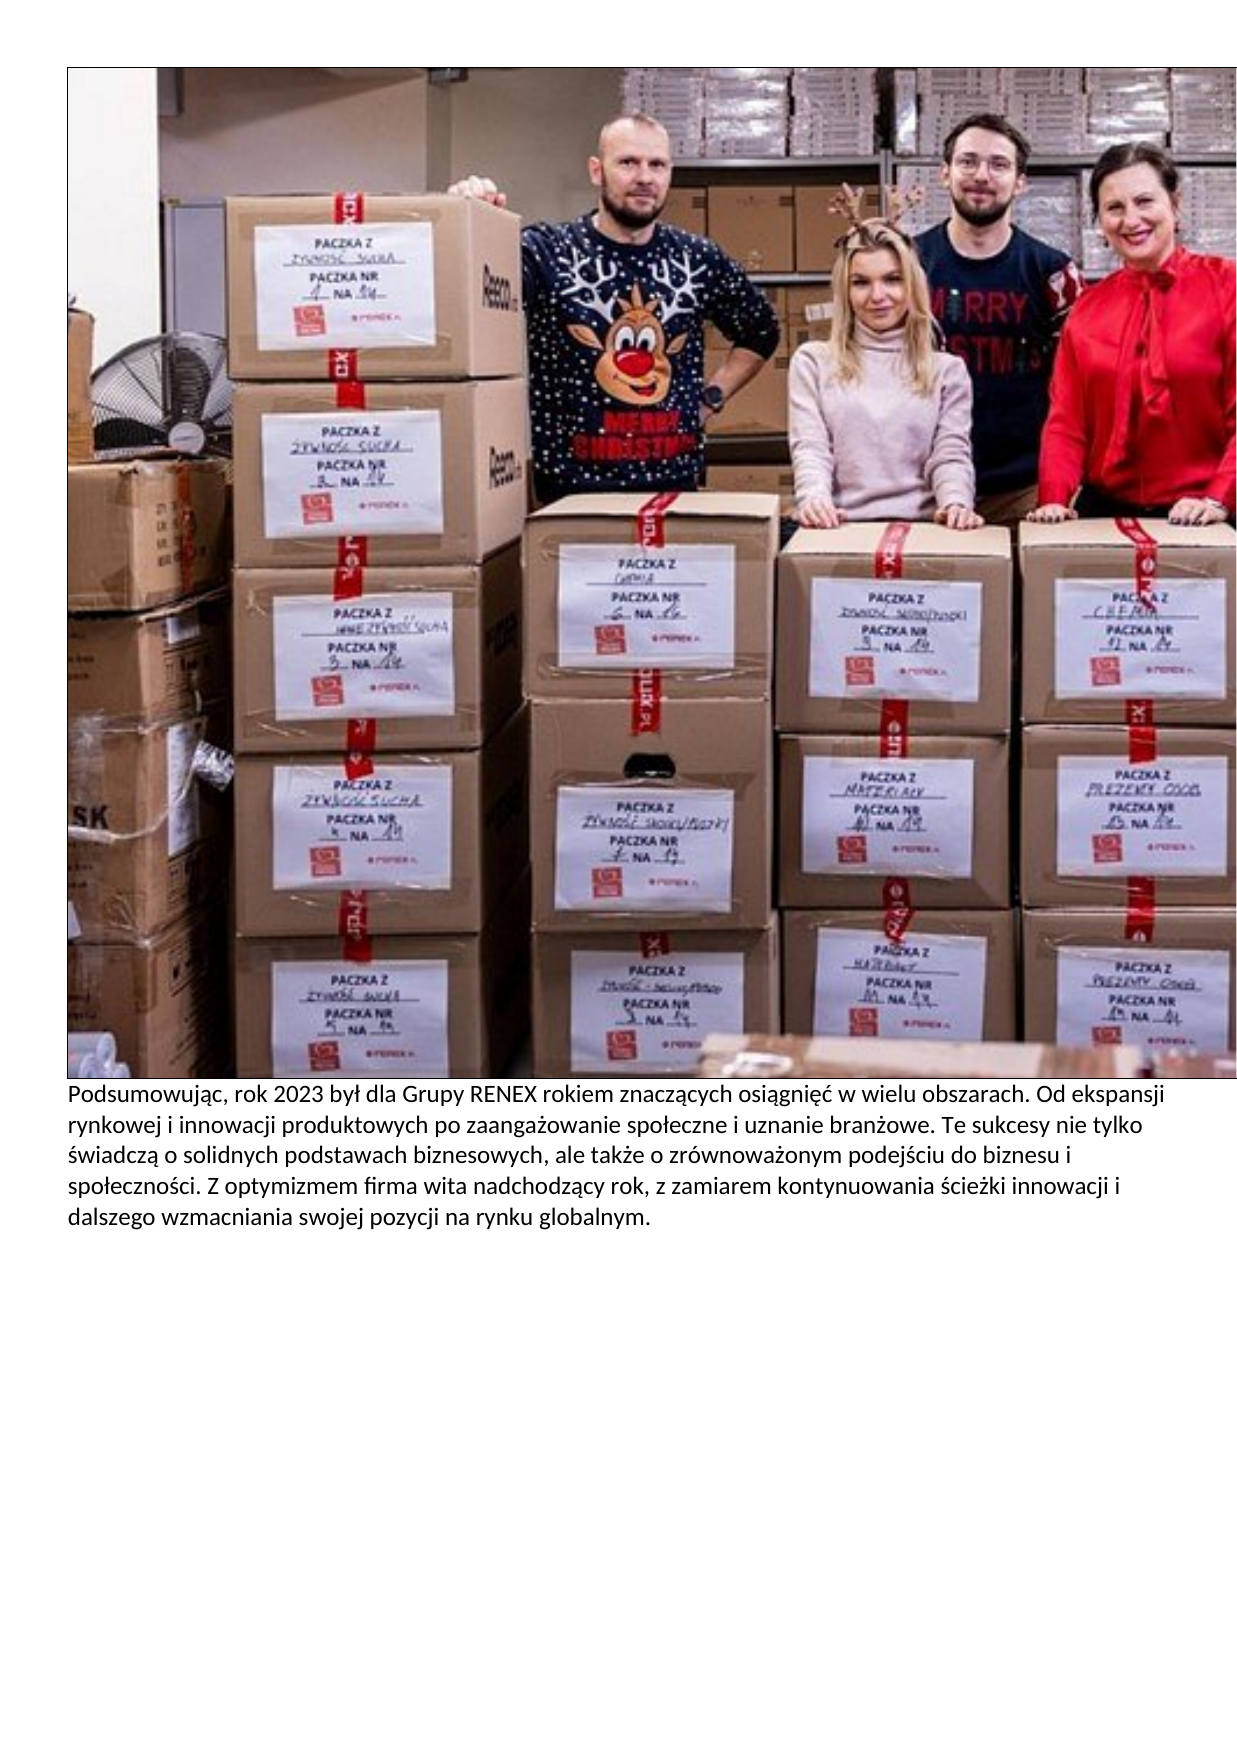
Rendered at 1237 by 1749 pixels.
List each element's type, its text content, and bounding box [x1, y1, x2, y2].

picture [68, 68, 1237, 1078]
text Podsumowując, rok 2023 był dla Grupy RENEX rokiem znaczących osiągnięć w wielu obszarach. Od ekspansji rynkowej i innowacji produktowych po zaangażowanie społeczne i uznanie branżowe. Te sukcesy nie tylko świadczą o solidnych podstawach biznesowych, ale także o zrównoważonym podejściu do biznesu i społeczności. Z optymizmem firma wita nadchodzący rok, z zamiarem kontynuowania ścieżki innowacji i dalszego wzmacniania swojej pozycji na rynku globalnym. [68, 1079, 1169, 1231]
